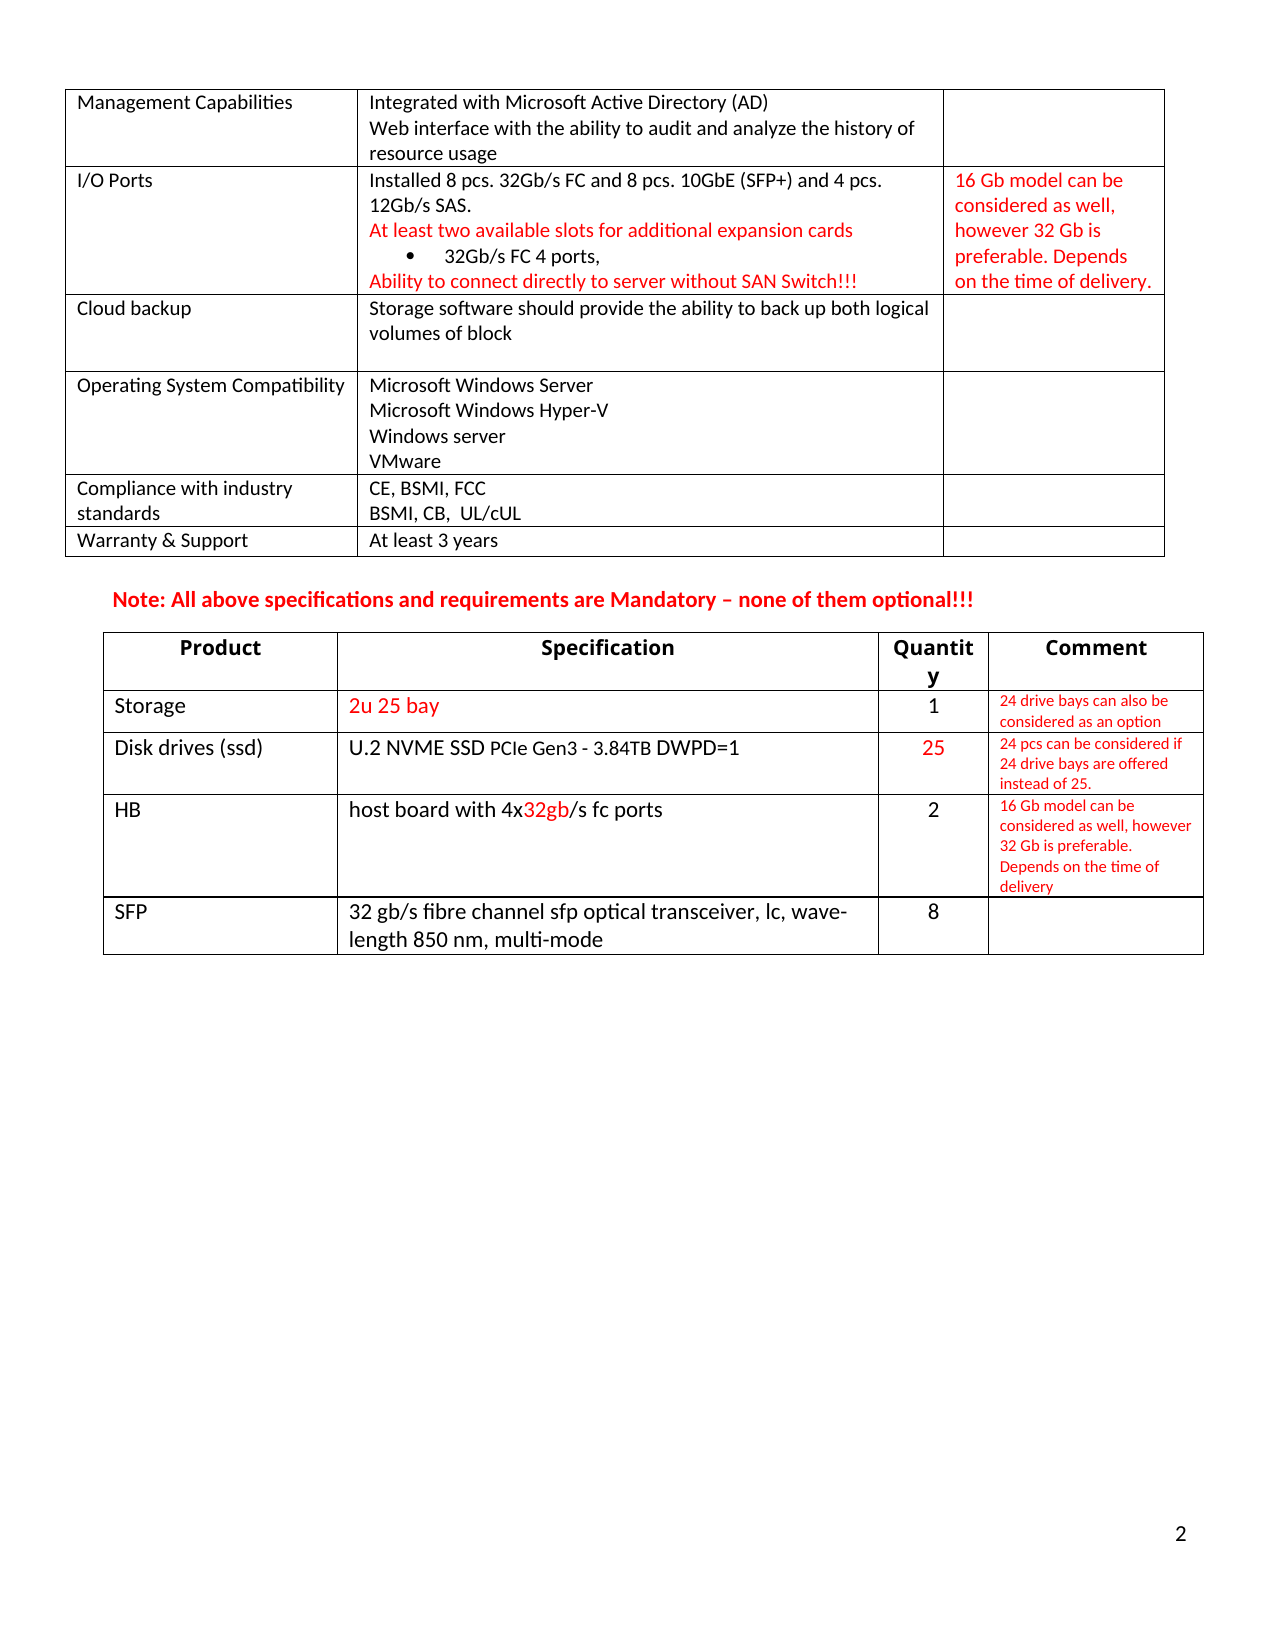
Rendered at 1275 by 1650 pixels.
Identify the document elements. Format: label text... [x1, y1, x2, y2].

table_cell HB [104, 795, 337, 896]
table_header Integrated with Microsoft Active Directory (AD) Web interface with the ability to audit and analyze the history of resource usage [358, 90, 943, 166]
table_cell CE, BSMI, FCC BSMI, CB, UL/cUL [358, 475, 943, 526]
table_cell At least 3 years [358, 527, 943, 556]
table_cell 1 [879, 691, 988, 732]
table_header Management Capabilities [66, 90, 357, 166]
table_cell Warranty & Support [66, 527, 357, 556]
table_cell Compliance with industry standards [66, 475, 357, 526]
table_cell SFP [104, 898, 337, 953]
table_cell 2u 25 bay [338, 691, 878, 732]
table_cell 32 gb/s fibre channel sfp optical transceiver, lc, wave-length 850 nm, multi-mode [338, 898, 878, 953]
table_cell 24 drive bays can also be considered as an option [989, 691, 1203, 732]
table_cell [944, 475, 1164, 526]
table_cell [944, 527, 1164, 556]
table_header Product [104, 633, 337, 690]
table_header Comment [989, 633, 1203, 690]
table_cell [944, 372, 1164, 474]
table_cell Storage [104, 691, 337, 732]
table_cell Operating System Compatibility [66, 372, 357, 474]
table_cell 24 pcs can be considered if 24 drive bays are offered instead of 25. [989, 733, 1203, 794]
table_cell U.2 NVME SSD PCIe Gen3 - 3.84TB DWPD=1 [338, 733, 878, 794]
table_cell 16 Gb model can be considered as well, however 32 Gb is preferable. Depends on the time of delivery [989, 795, 1203, 896]
table_cell 8 [879, 898, 988, 953]
table_header [944, 90, 1164, 166]
table_cell [989, 898, 1203, 953]
table_header Quantity [879, 633, 988, 690]
table_cell Microsoft Windows Server Microsoft Windows Hyper-V Windows server VMware [358, 372, 943, 474]
table_cell 25 [879, 733, 988, 794]
table_cell 16 Gb model can be considered as well, however 32 Gb is preferable. Depends on the time of delivery. [944, 167, 1164, 294]
table_cell host board with 4x32gb/s fc ports [338, 795, 878, 896]
table_cell Disk drives (ssd) [104, 733, 337, 794]
table_cell 2 [879, 795, 988, 896]
table_header Specification [338, 633, 878, 690]
table_cell Storage software should provide the ability to back up both logical volumes of block [358, 295, 943, 371]
table_cell Cloud backup [66, 295, 357, 371]
text Note: All above specifications and requirements are Mandatory – none of them optional!!! [112, 585, 1186, 613]
table_cell I/O Ports [66, 167, 357, 294]
table_cell Installed 8 pcs. 32Gb/s FC and 8 pcs. 10GbE (SFP+) and 4 pcs. 12Gb/s SAS. At least two available slots for additional expansion cards 32Gb/s FC 4 ports, Ability to connect directly to server without SAN Switch!!! [358, 167, 943, 294]
table_cell [944, 295, 1164, 371]
